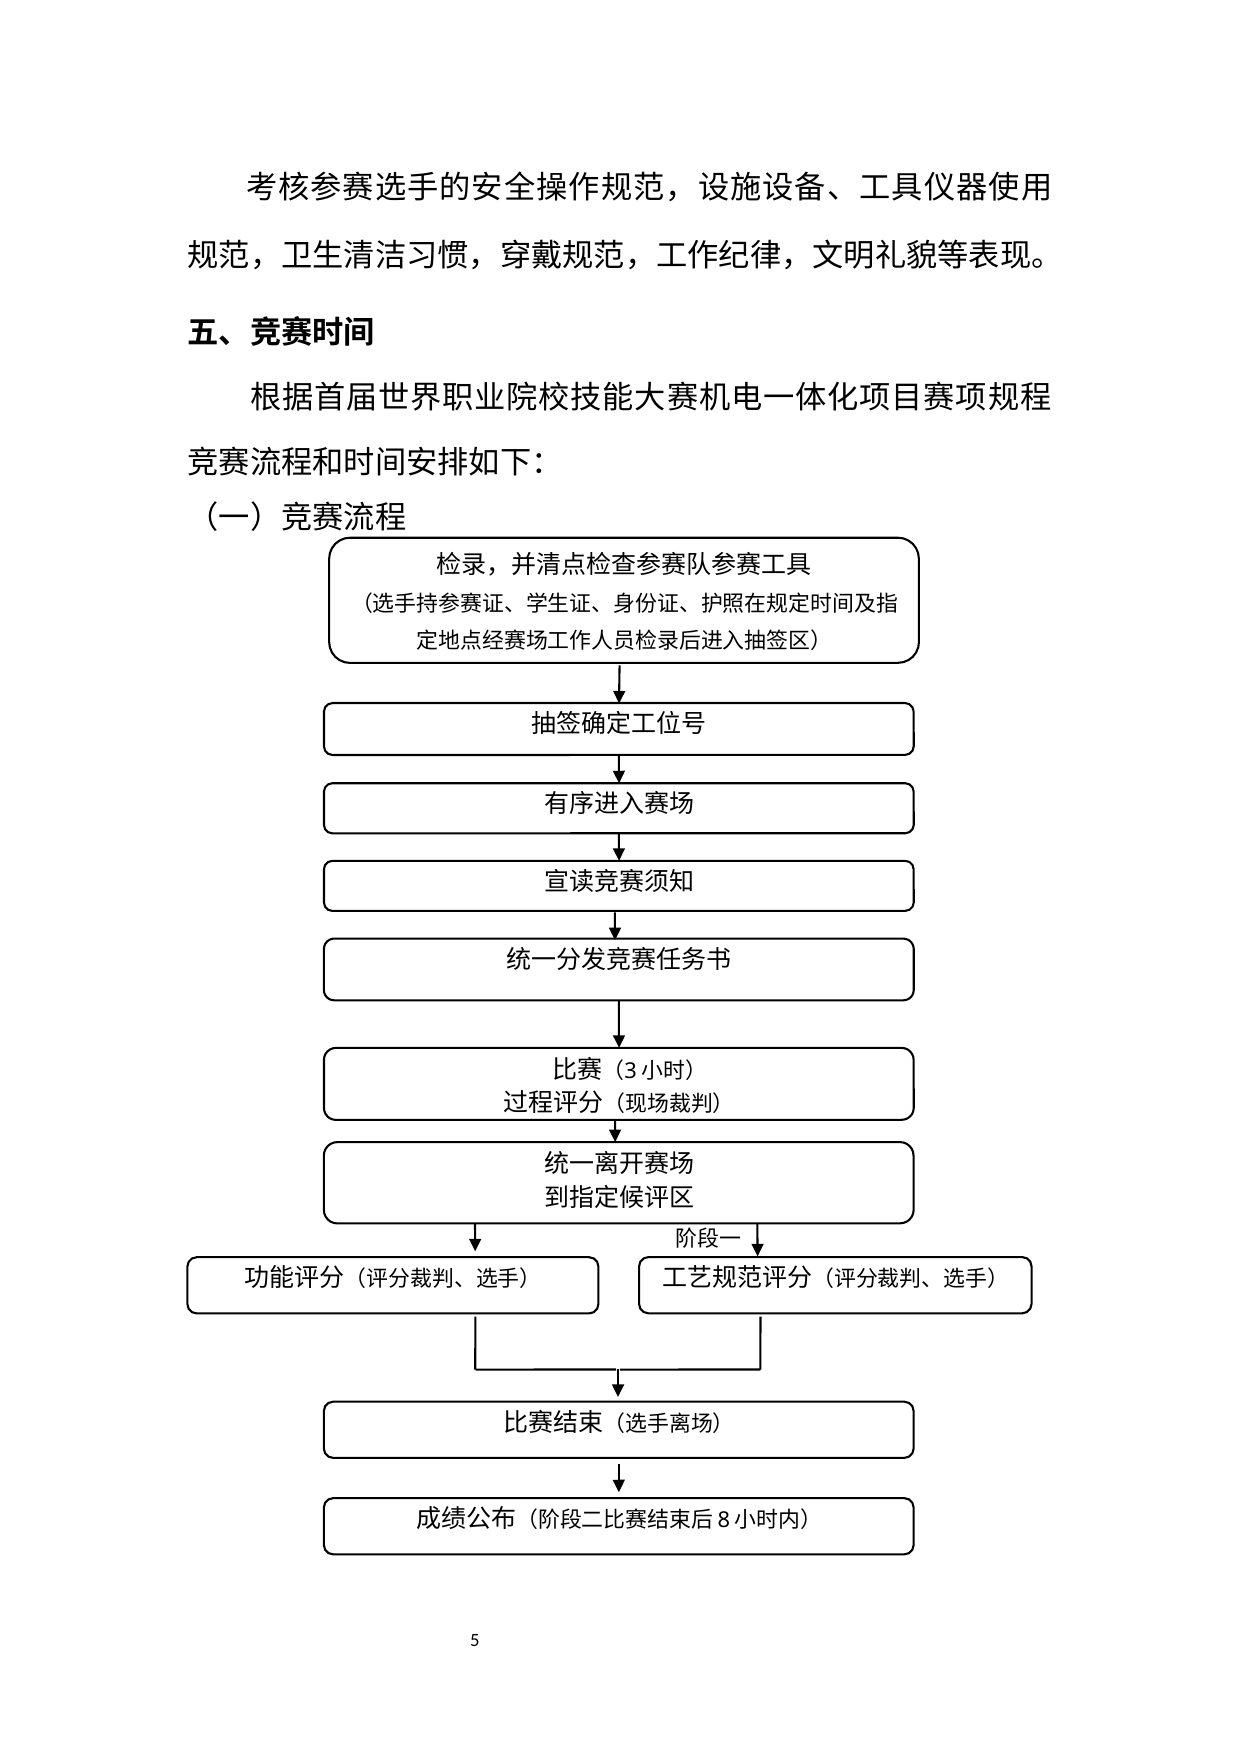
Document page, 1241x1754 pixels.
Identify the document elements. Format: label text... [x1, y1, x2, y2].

text 考核参赛选手的安全操作规范，设施设备、工具仪器使用规范，卫生清洁习惯，穿戴规范，工作纪律，文明礼貌等表现。 [187, 162, 1053, 275]
list 竞赛流程 [187, 493, 1053, 538]
list 根据首届世界职业院校技能大赛机电一体化项目赛项规程，竞赛流程和时间安排如下： [187, 363, 1053, 493]
list 五、竞赛时间 [187, 298, 1053, 363]
